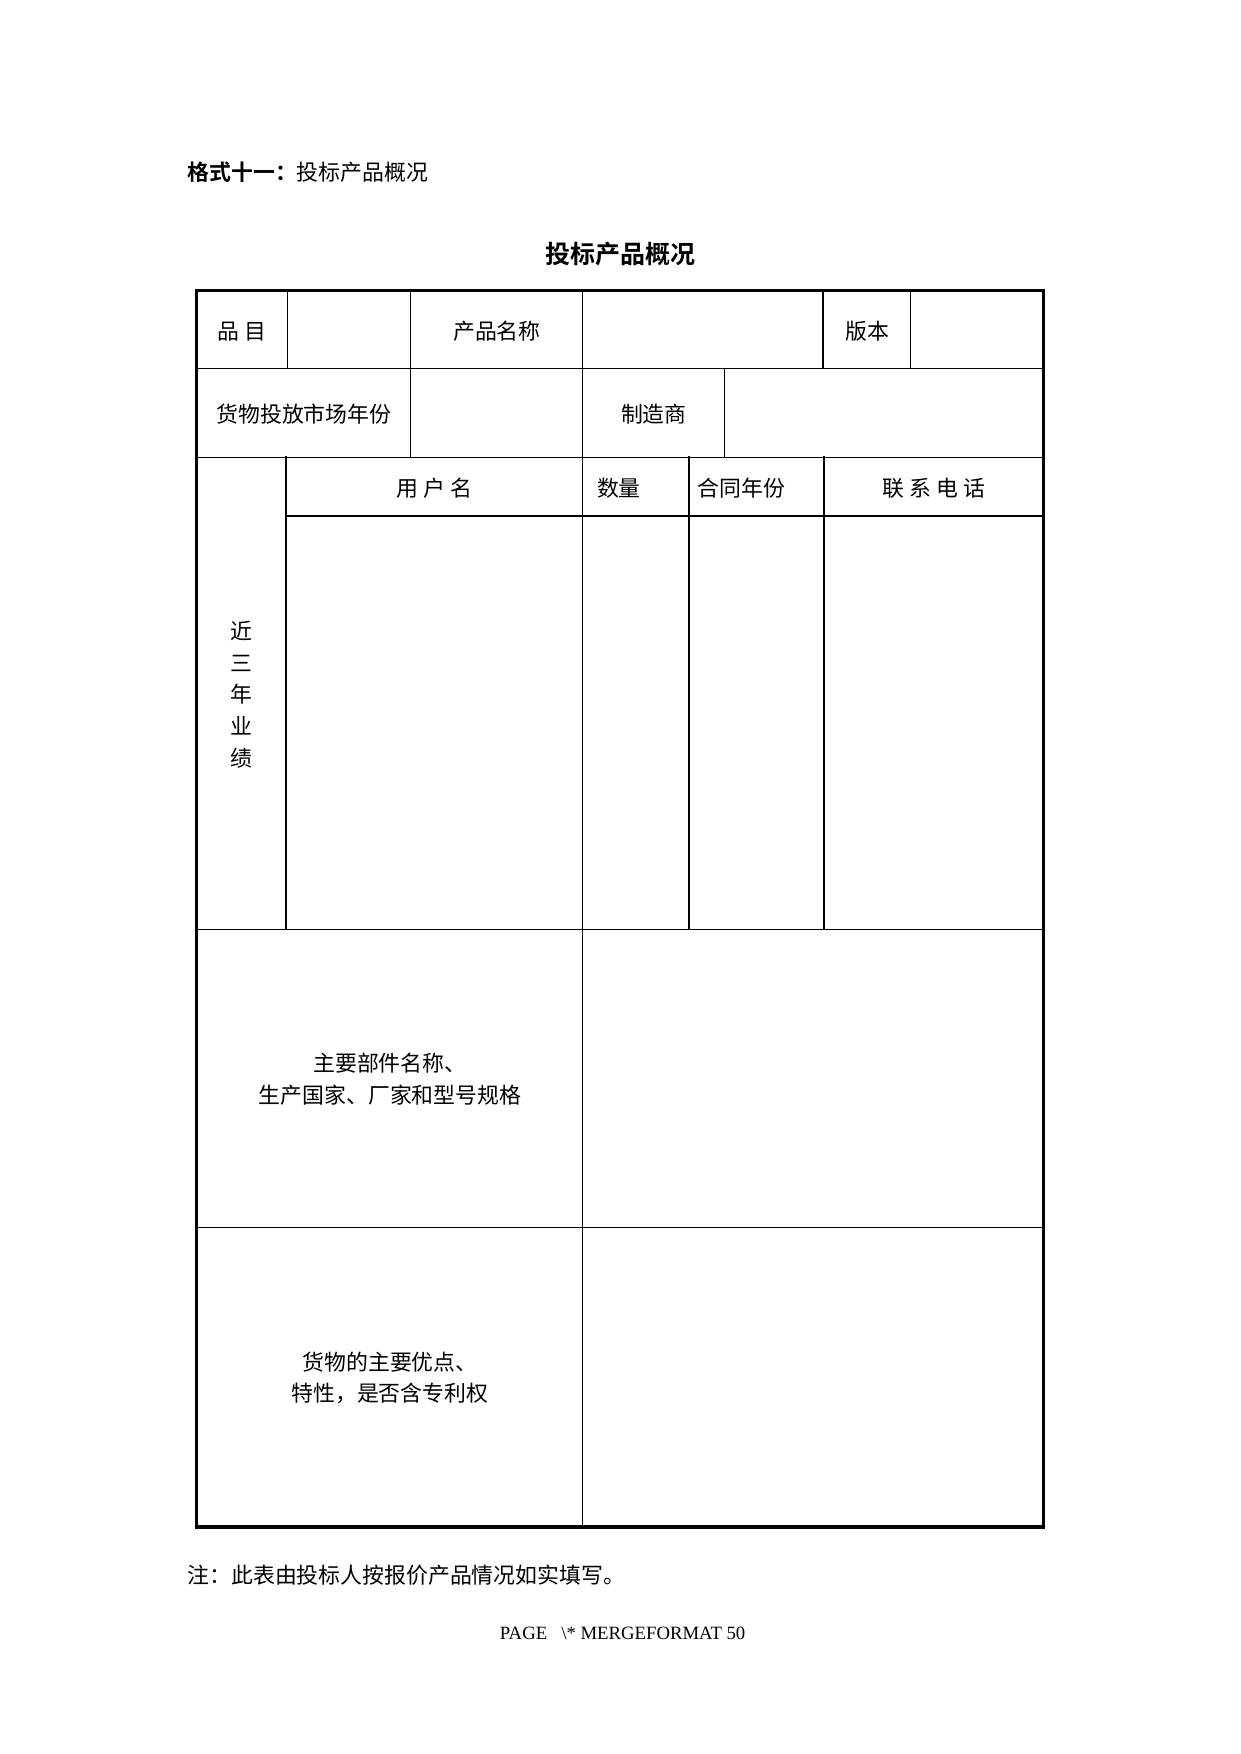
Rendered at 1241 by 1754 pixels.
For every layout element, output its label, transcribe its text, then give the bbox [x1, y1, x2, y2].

table_cell 制造商 [583, 369, 724, 456]
table_header [583, 292, 822, 367]
table_cell [287, 517, 582, 928]
table_cell 合同年份 [690, 458, 823, 515]
table_header [288, 292, 410, 367]
table_cell [583, 930, 1042, 1227]
text 格式十一：投标产品概况 [187, 155, 1053, 187]
table_cell 货物投放市场年份 [198, 369, 410, 456]
text 注：此表由投标人按报价产品情况如实填写。 [187, 1558, 1053, 1590]
table_cell 用 户 名 [287, 458, 582, 515]
table_header 产品名称 [411, 292, 582, 367]
text 投标产品概况 [187, 234, 1053, 271]
table_cell 主要部件名称、 生产国家、厂家和型号规格 [198, 930, 582, 1227]
table_cell 货物的主要优点、 特性，是否含专利权 [198, 1228, 582, 1525]
table_cell [411, 369, 582, 456]
table_cell 联 系 电 话 [825, 458, 1042, 515]
table_header [911, 292, 1042, 367]
table_cell 近 三 年 业 绩 [198, 458, 285, 928]
table_cell [725, 369, 1042, 456]
table_cell 数量 [583, 458, 688, 515]
table_cell [690, 517, 823, 928]
table_cell [825, 517, 1042, 928]
table_cell [583, 1228, 1042, 1525]
table_header 品 目 [198, 292, 287, 367]
table_header 版本 [824, 292, 910, 367]
table_cell [583, 517, 688, 928]
